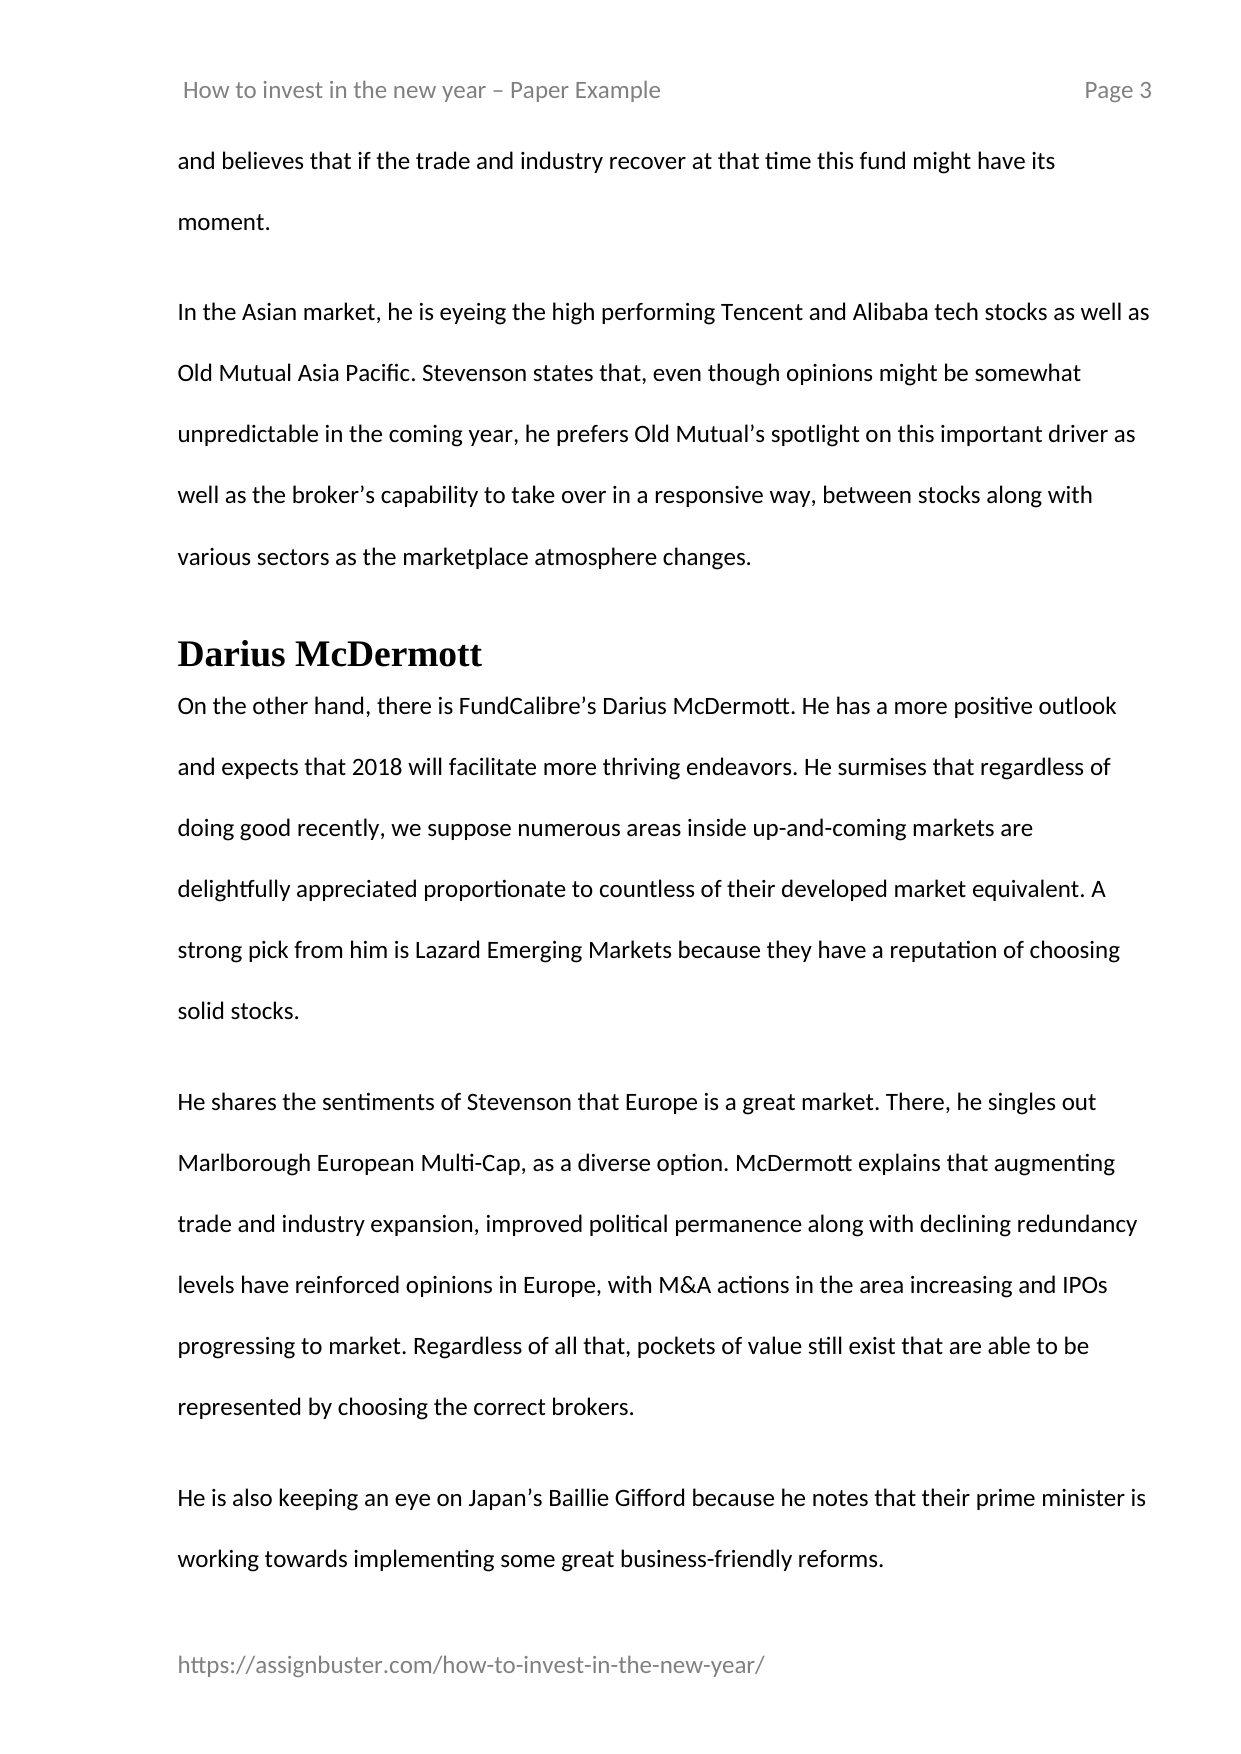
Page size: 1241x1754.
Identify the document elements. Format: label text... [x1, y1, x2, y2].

text In the Asian market, he is eyeing the high performing Tencent and Alibaba tech stocks as well as Old Mutual Asia Pacific. Stevenson states that, even though opinions might be somewhat unpredictable in the coming year, he prefers Old Mutual’s spotlight on this important driver as well as the broker’s capability to take over in a responsive way, between stocks along with various sectors as the marketplace atmosphere changes. [177, 297, 1152, 571]
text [177, 145, 1152, 237]
text He is also keeping an eye on Japan’s Baillie Gifford because he notes that their prime minister is working towards implementing some great business-friendly reforms. [177, 1482, 1152, 1573]
subtitle Darius McDermott [177, 631, 1152, 674]
text On the other hand, there is FundCalibre’s Darius McDermott. He has a more positive outlook and expects that 2018 will facilitate more thriving endeavors. He surmises that regardless of doing good recently, we suppose numerous areas inside up-and-coming markets are delightfully appreciated proportionate to countless of their developed market equivalent. A strong pick from him is Lazard Emerging Markets because they have a reputation of choosing solid stocks. [177, 690, 1152, 1026]
text He shares the sentiments of Stevenson that Europe is a great market. There, he singles out Marlborough European Multi-Cap, as a diverse option. McDermott explains that augmenting trade and industry expansion, improved political permanence along with declining redundancy levels have reinforced opinions in Europe, with M&A actions in the area increasing and IPOs progressing to market. Regardless of all that, pockets of value still exist that are able to be represented by choosing the correct brokers. [177, 1086, 1152, 1422]
